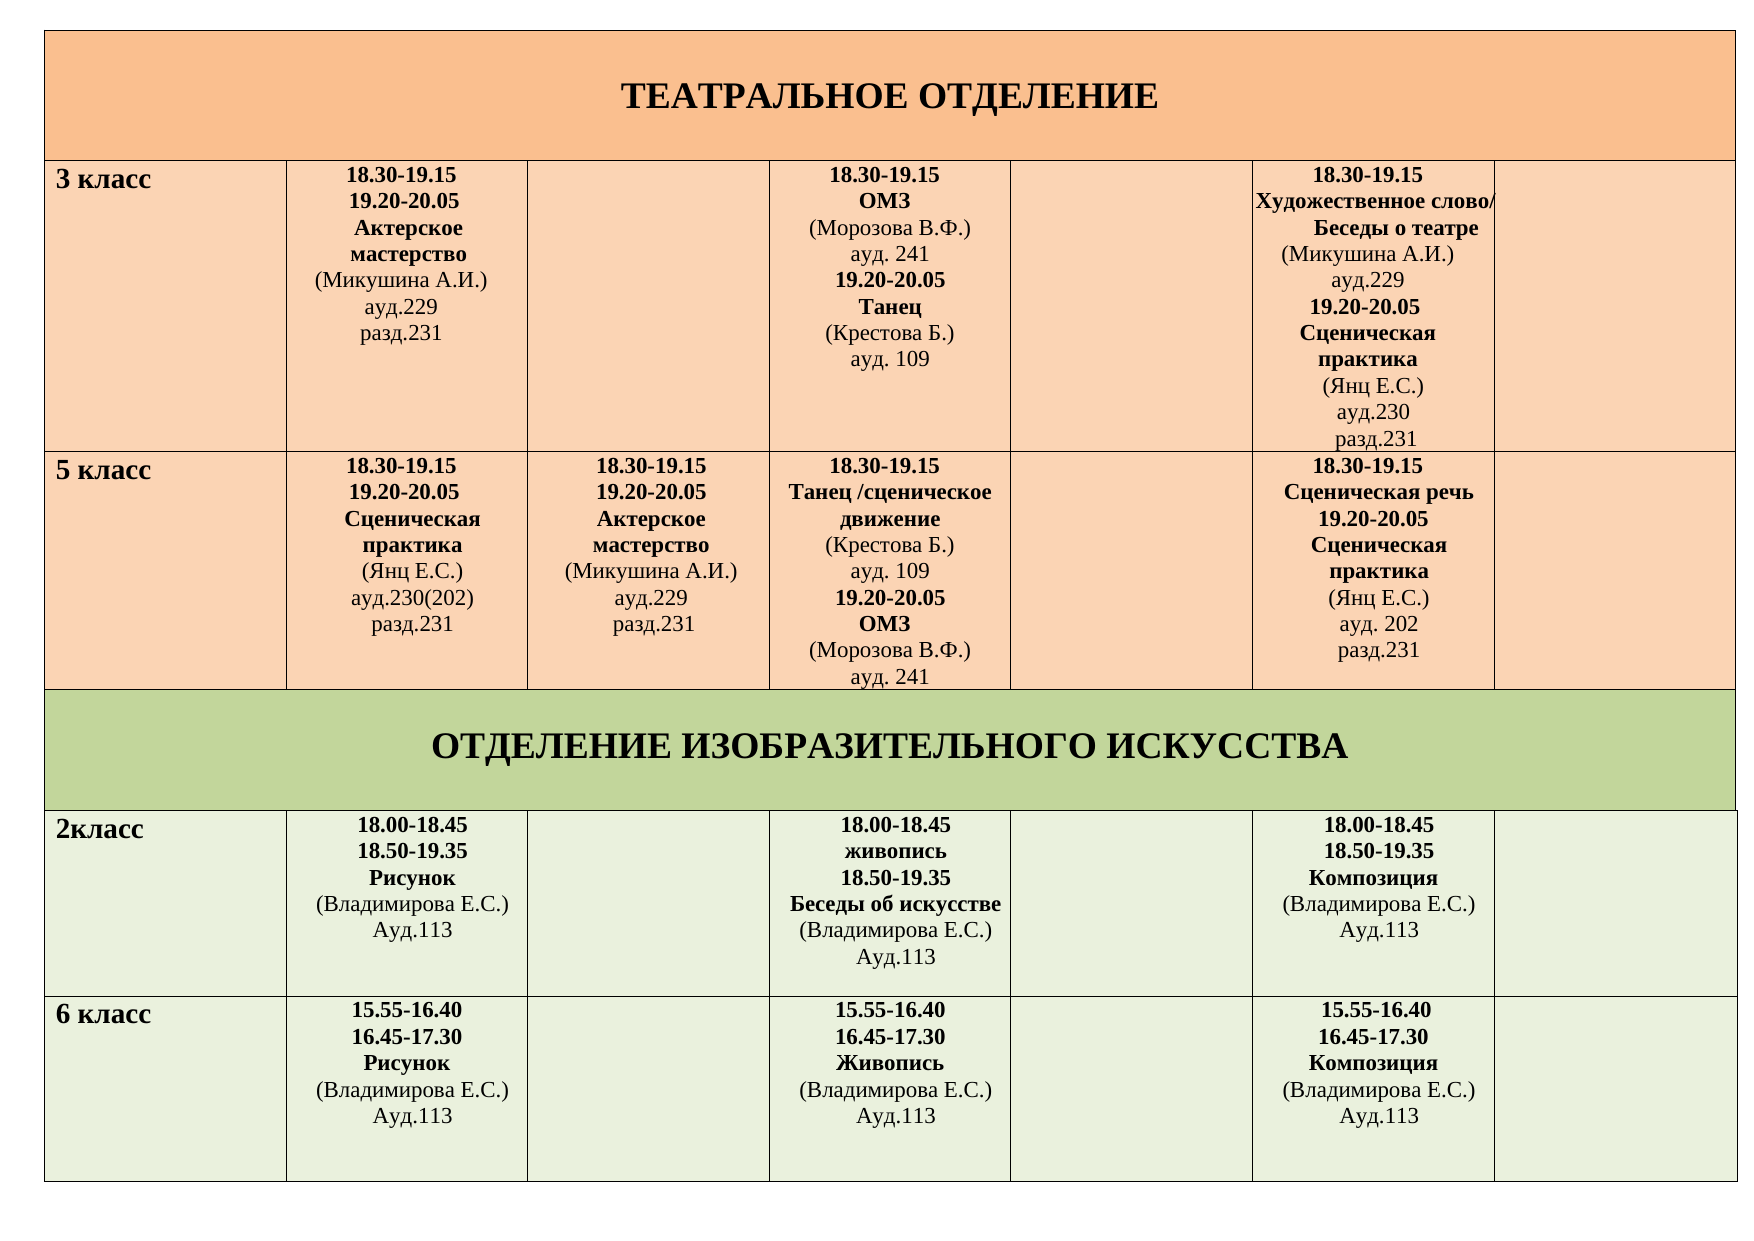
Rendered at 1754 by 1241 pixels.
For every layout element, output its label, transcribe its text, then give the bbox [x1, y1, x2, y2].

table_cell 15.55-16.40 16.45-17.30 Живопись (Владимирова Е.С.) Ауд.113 [770, 997, 1010, 1181]
table_cell 18.00-18.45 живопись 18.50-19.35 Беседы об искусстве (Владимирова Е.С.) Ауд.113 [770, 811, 1010, 996]
table_cell [1011, 452, 1252, 689]
table_cell 2класс [45, 811, 286, 996]
table_cell 18.30-19.15 ОМЗ (Морозова В.Ф.) ауд. 241 19.20-20.05 Танец (Крестова Б.) ауд. 109 [770, 161, 1010, 451]
table_cell 18.30-19.15 Танец /сценическое движение (Крестова Б.) ауд. 109 19.20-20.05 ОМЗ (Морозова В.Ф.) ауд. 241 [770, 452, 1010, 689]
table_cell [528, 997, 769, 1181]
table_cell 18.30-19.15 19.20-20.05 Актерское мастерство (Микушина А.И.) ауд.229 разд.231 [528, 452, 769, 689]
table_cell [1495, 811, 1737, 996]
table_cell ОТДЕЛЕНИЕ ИЗОБРАЗИТЕЛЬНОГО ИСКУССТВА [45, 690, 1735, 810]
table_cell [1495, 161, 1735, 451]
table_cell [528, 161, 769, 451]
table_cell 18.30-19.15 19.20-20.05 Актерское мастерство (Микушина А.И.) ауд.229 разд.231 [287, 161, 527, 451]
table_cell 18.00-18.45 18.50-19.35 Композиция (Владимирова Е.С.) Ауд.113 [1253, 811, 1494, 996]
table_cell 18.30-19.15 Сценическая речь 19.20-20.05 Сценическая практика (Янц Е.С.) ауд. 202 разд.231 [1253, 452, 1494, 689]
table_cell [1011, 161, 1252, 451]
table_cell 18.00-18.45 18.50-19.35 Рисунок (Владимирова Е.С.) Ауд.113 [287, 811, 527, 996]
table_cell [528, 811, 769, 996]
table_cell 5 класс [45, 452, 286, 689]
table_cell [1495, 452, 1735, 689]
table_cell ТЕАТРАЛЬНОЕ ОТДЕЛЕНИЕ [45, 31, 1735, 160]
table_cell 3 класс [45, 161, 286, 451]
table_cell [1495, 997, 1737, 1181]
table_cell 18.30-19.15 Художественное слово/ Беседы о театре (Микушина А.И.) ауд.229 19.20-20.05 Сценическая практика (Янц Е.С.) ауд.230 разд.231 [1253, 161, 1494, 451]
table_cell 15.55-16.40 16.45-17.30 Композиция (Владимирова Е.С.) Ауд.113 [1253, 997, 1494, 1181]
table_cell [1011, 811, 1252, 996]
table_cell [1011, 997, 1252, 1181]
table_cell 18.30-19.15 19.20-20.05 Сценическая практика (Янц Е.С.) ауд.230(202) разд.231 [287, 452, 527, 689]
table_cell 6 класс [45, 997, 286, 1181]
table_cell 15.55-16.40 16.45-17.30 Рисунок (Владимирова Е.С.) Ауд.113 [287, 997, 527, 1181]
